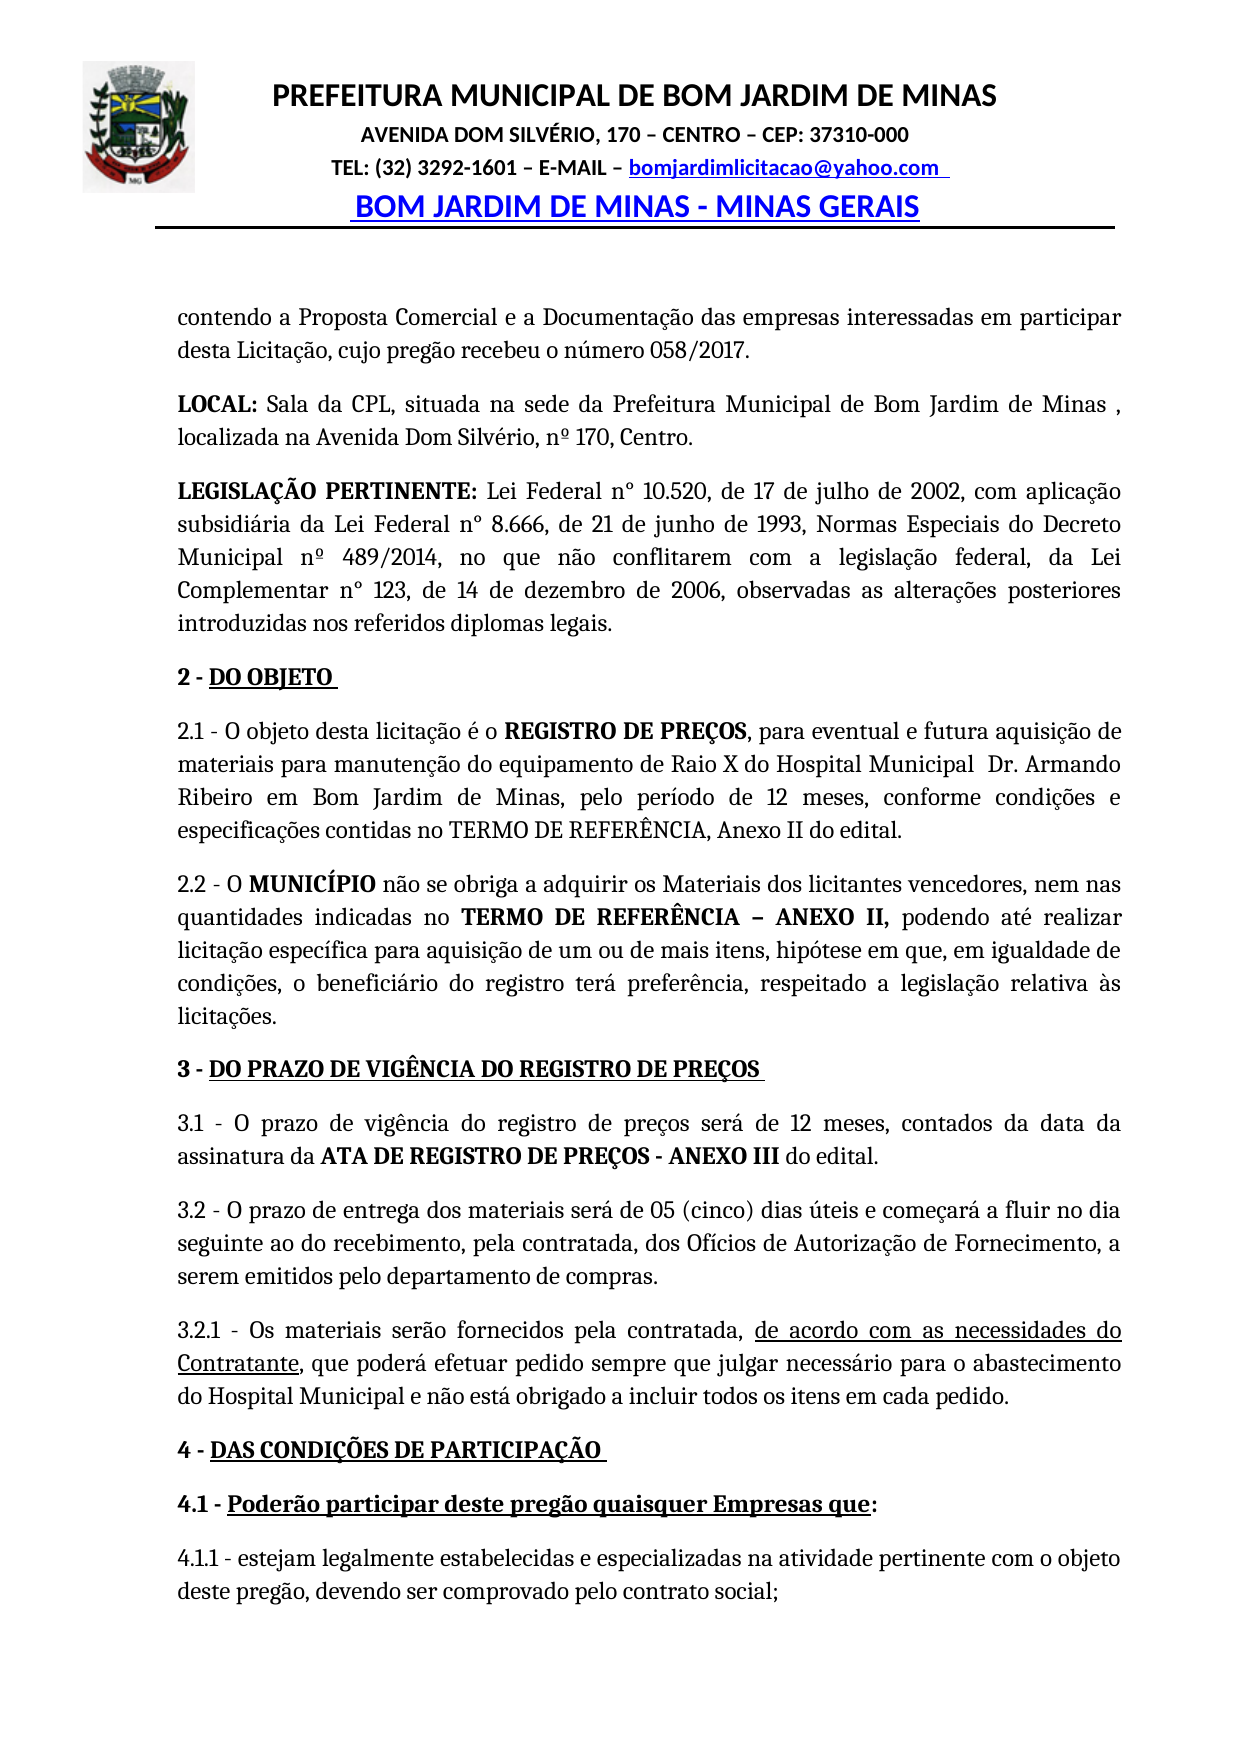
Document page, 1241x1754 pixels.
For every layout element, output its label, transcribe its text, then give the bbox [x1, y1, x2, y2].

text 2.2 - O MUNICÍPIO não se obriga a adquirir os Materiais dos licitantes vencedores, nem nas quantidades indicadas no TERMO DE REFERÊNCIA – ANEXO II, podendo até realizar licitação específica para aquisição de um ou de mais itens, hipótese em que, em igualdade de condições, o beneficiário do registro terá preferência, respeitado a legislação relativa às licitações. [177, 869, 1122, 1030]
text 3.2.1 - Os materiais serão fornecidos pela contratada, de acordo com as necessidades do Contratante, que poderá efetuar pedido sempre que julgar necessário para o abastecimento do Hospital Municipal e não está obrigado a incluir todos os itens em cada pedido. [177, 1316, 1122, 1411]
text LEGISLAÇÃO PERTINENTE: Lei Federal n° 10.520, de 17 de julho de 2002, com aplicação subsidiária da Lei Federal n° 8.666, de 21 de junho de 1993, Normas Especiais do Decreto Municipal nº 489/2014, no que não conflitarem com a legislação federal, da Lei Complementar n° 123, de 14 de dezembro de 2006, observadas as alterações posteriores introduzidas nos referidos diplomas legais. [177, 477, 1122, 638]
text 4.1.1 - estejam legalmente estabelecidas e especializadas na atividade pertinente com o objeto deste pregão, devendo ser comprovado pelo contrato social; [177, 1544, 1122, 1605]
text 3.2 - O prazo de entrega dos materiais será de 05 (cinco) dias úteis e começará a fluir no dia seguinte ao do recebimento, pela contratada, dos Ofícios de Autorização de Fornecimento, a serem emitidos pelo departamento de compras. [177, 1196, 1122, 1291]
text 3 - DO PRAZO DE VIGÊNCIA DO REGISTRO DE PREÇOS [177, 1055, 1122, 1084]
text 4 - DAS CONDIÇÕES DE PARTICIPAÇÃO [177, 1436, 1122, 1465]
picture [82, 61, 195, 193]
text 2.1 - O objeto desta licitação é o REGISTRO DE PREÇOS, para eventual e futura aquisição de materiais para manutenção do equipamento de Raio X do Hospital Municipal Dr. Armando Ribeiro em Bom Jardim de Minas, pelo período de 12 meses, conforme condições e especificações contidas no TERMO DE REFERÊNCIA, Anexo II do edital. [177, 717, 1122, 844]
text 4.1 - Poderão participar deste pregão quaisquer Empresas que: [177, 1490, 1122, 1518]
text LOCAL: Sala da CPL, situada na sede da Prefeitura Municipal de Bom Jardim de Minas , localizada na Avenida Dom Silvério, nº 170, Centro. [177, 390, 1122, 452]
text 3.1 - O prazo de vigência do registro de preços será de 12 meses, contados da data da assinatura da ATA DE REGISTRO DE PREÇOS - ANEXO III do edital. [177, 1109, 1122, 1171]
text 2 - DO OBJETO [177, 663, 1122, 691]
